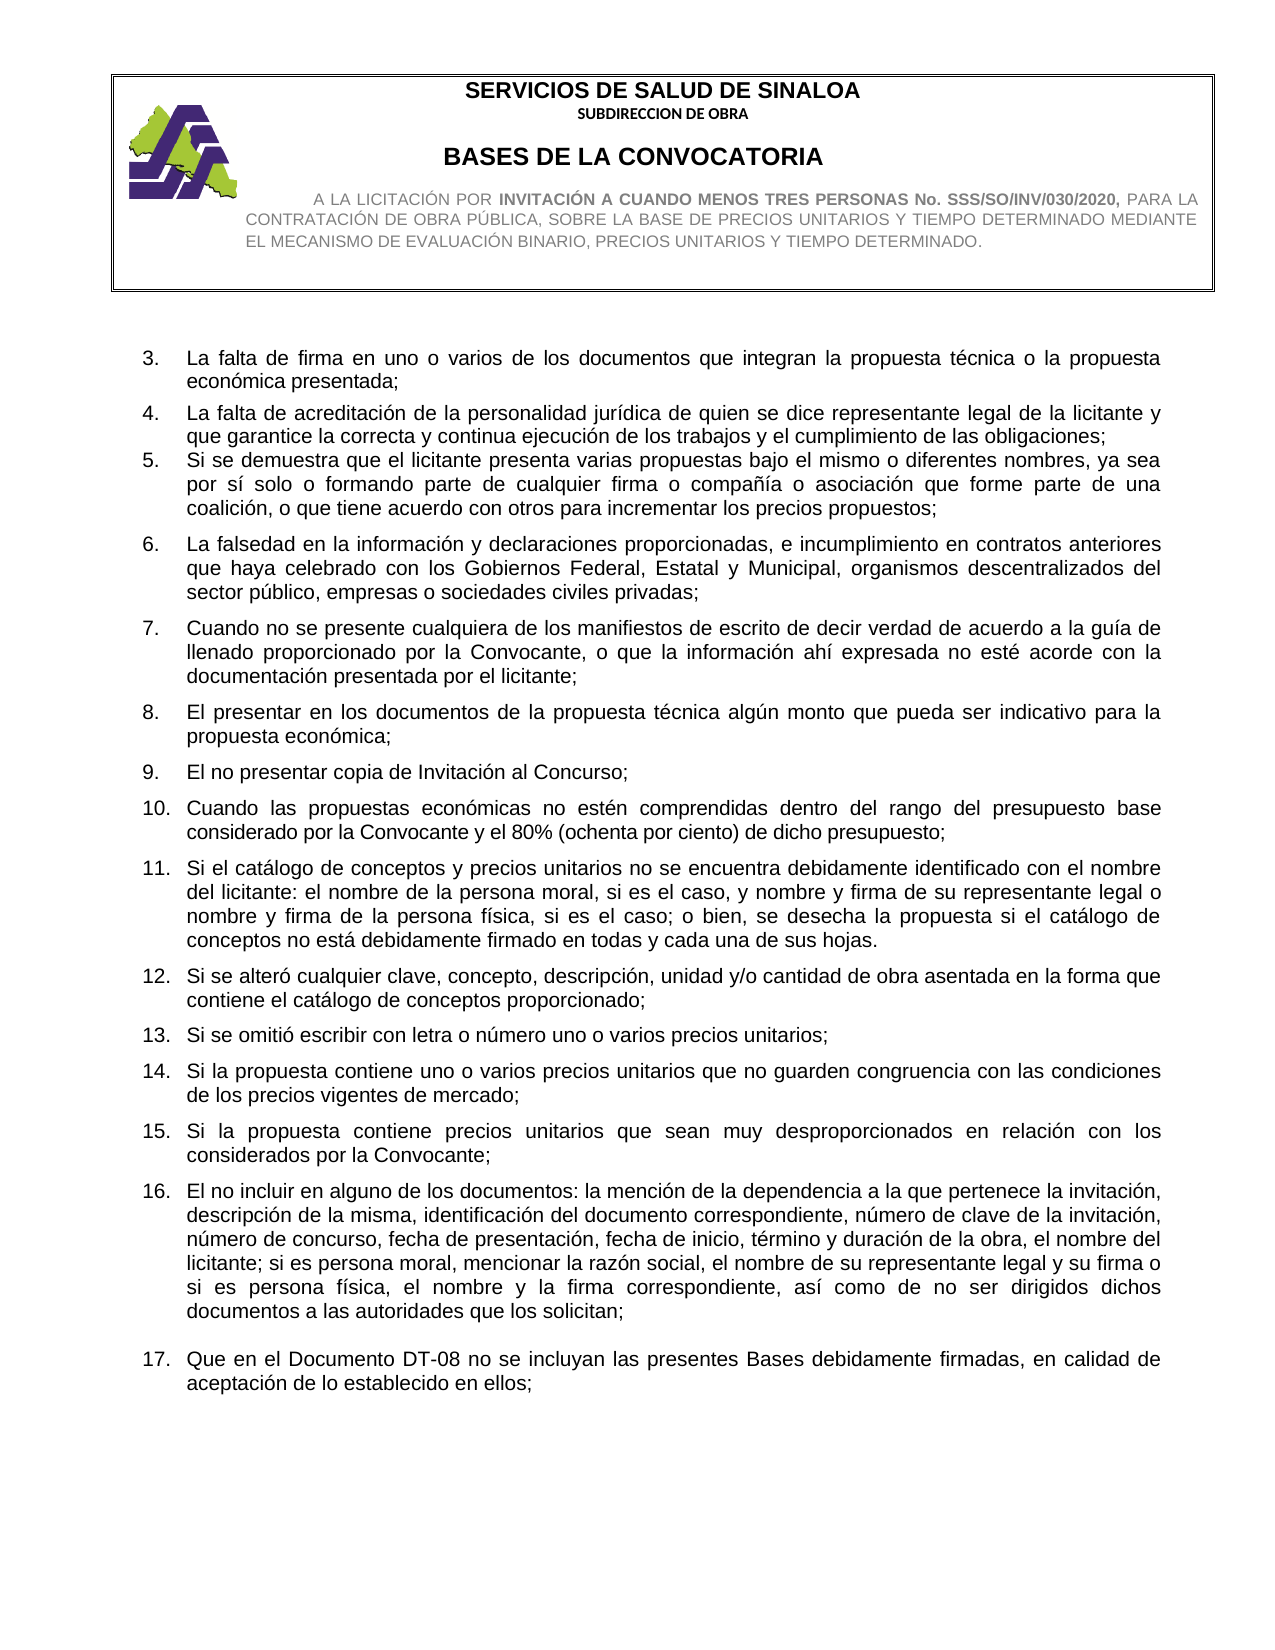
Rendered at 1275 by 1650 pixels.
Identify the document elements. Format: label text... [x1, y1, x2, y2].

list Cuando no se presente cualquiera de los manifiestos de escrito de decir verdad de acuerdo a la guía de llenado proporcionado por la Convocante, o que la información ahí expresada no esté acorde con la documentación presentada por el licitante; [142, 616, 1163, 688]
list Si se alteró cualquier clave, concepto, descripción, unidad y/o cantidad de obra asentada en la forma que contiene el catálogo de conceptos proporcionado; [142, 963, 1163, 1011]
list El presentar en los documentos de la propuesta técnica algún monto que pueda ser indicativo para la propuesta económica; [142, 700, 1163, 748]
list El no incluir en alguno de los documentos: la mención de la dependencia a la que pertenece la invitación, descripción de la misma, identificación del documento correspondiente, número de clave de la invitación, número de concurso, fecha de presentación, fecha de inicio, término y duración de la obra, el nombre del licitante; si es persona moral, mencionar la razón social, el nombre de su representante legal y su firma o si es persona física, el nombre y la firma correspondiente, así como de no ser dirigidos dichos documentos a las autoridades que los solicitan; [142, 1179, 1163, 1323]
list Si la propuesta contiene precios unitarios que sean muy desproporcionados en relación con los considerados por la Convocante; [142, 1119, 1163, 1167]
list Si la propuesta contiene uno o varios precios unitarios que no guarden congruencia con las condiciones de los precios vigentes de mercado; [142, 1059, 1163, 1107]
list Cuando las propuestas económicas no estén comprendidas dentro del rango del presupuesto base considerado por la Convocante y el 80% (ochenta por ciento) de dicho presupuesto; [142, 796, 1163, 844]
list La falta de acreditación de la personalidad jurídica de quien se dice representante legal de la licitante y que garantice la correcta y continua ejecución de los trabajos y el cumplimiento de las obligaciones; [142, 400, 1163, 448]
list Si se demuestra que el licitante presenta varias propuestas bajo el mismo o diferentes nombres, ya sea por sí solo o formando parte de cualquier firma o compañía o asociación que forme parte de una coalición, o que tiene acuerdo con otros para incrementar los precios propuestos; [142, 448, 1163, 520]
list El no presentar copia de Invitación al Concurso; [142, 760, 1163, 784]
list Si el catálogo de conceptos y precios unitarios no se encuentra debidamente identificado con el nombre del licitante: el nombre de la persona moral, si es el caso, y nombre y firma de su representante legal o nombre y firma de la persona física, si es el caso; o bien, se desecha la propuesta si el catálogo de conceptos no está debidamente firmado en todas y cada una de sus hojas. [142, 856, 1163, 951]
list Si se omitió escribir con letra o número uno o varios precios unitarios; [142, 1023, 1163, 1047]
list La falsedad en la información y declaraciones proporcionadas, e incumplimiento en contratos anteriores que haya celebrado con los Gobiernos Federal, Estatal y Municipal, organismos descentralizados del sector público, empresas o sociedades civiles privadas; [142, 532, 1163, 604]
picture [129, 105, 238, 199]
list La falta de firma en uno o varios de los documentos que integran la propuesta técnica o la propuesta económica presentada; [142, 345, 1163, 393]
list Que en el Documento DT-08 no se incluyan las presentes Bases debidamente firmadas, en calidad de aceptación de lo establecido en ellos; [142, 1347, 1163, 1395]
